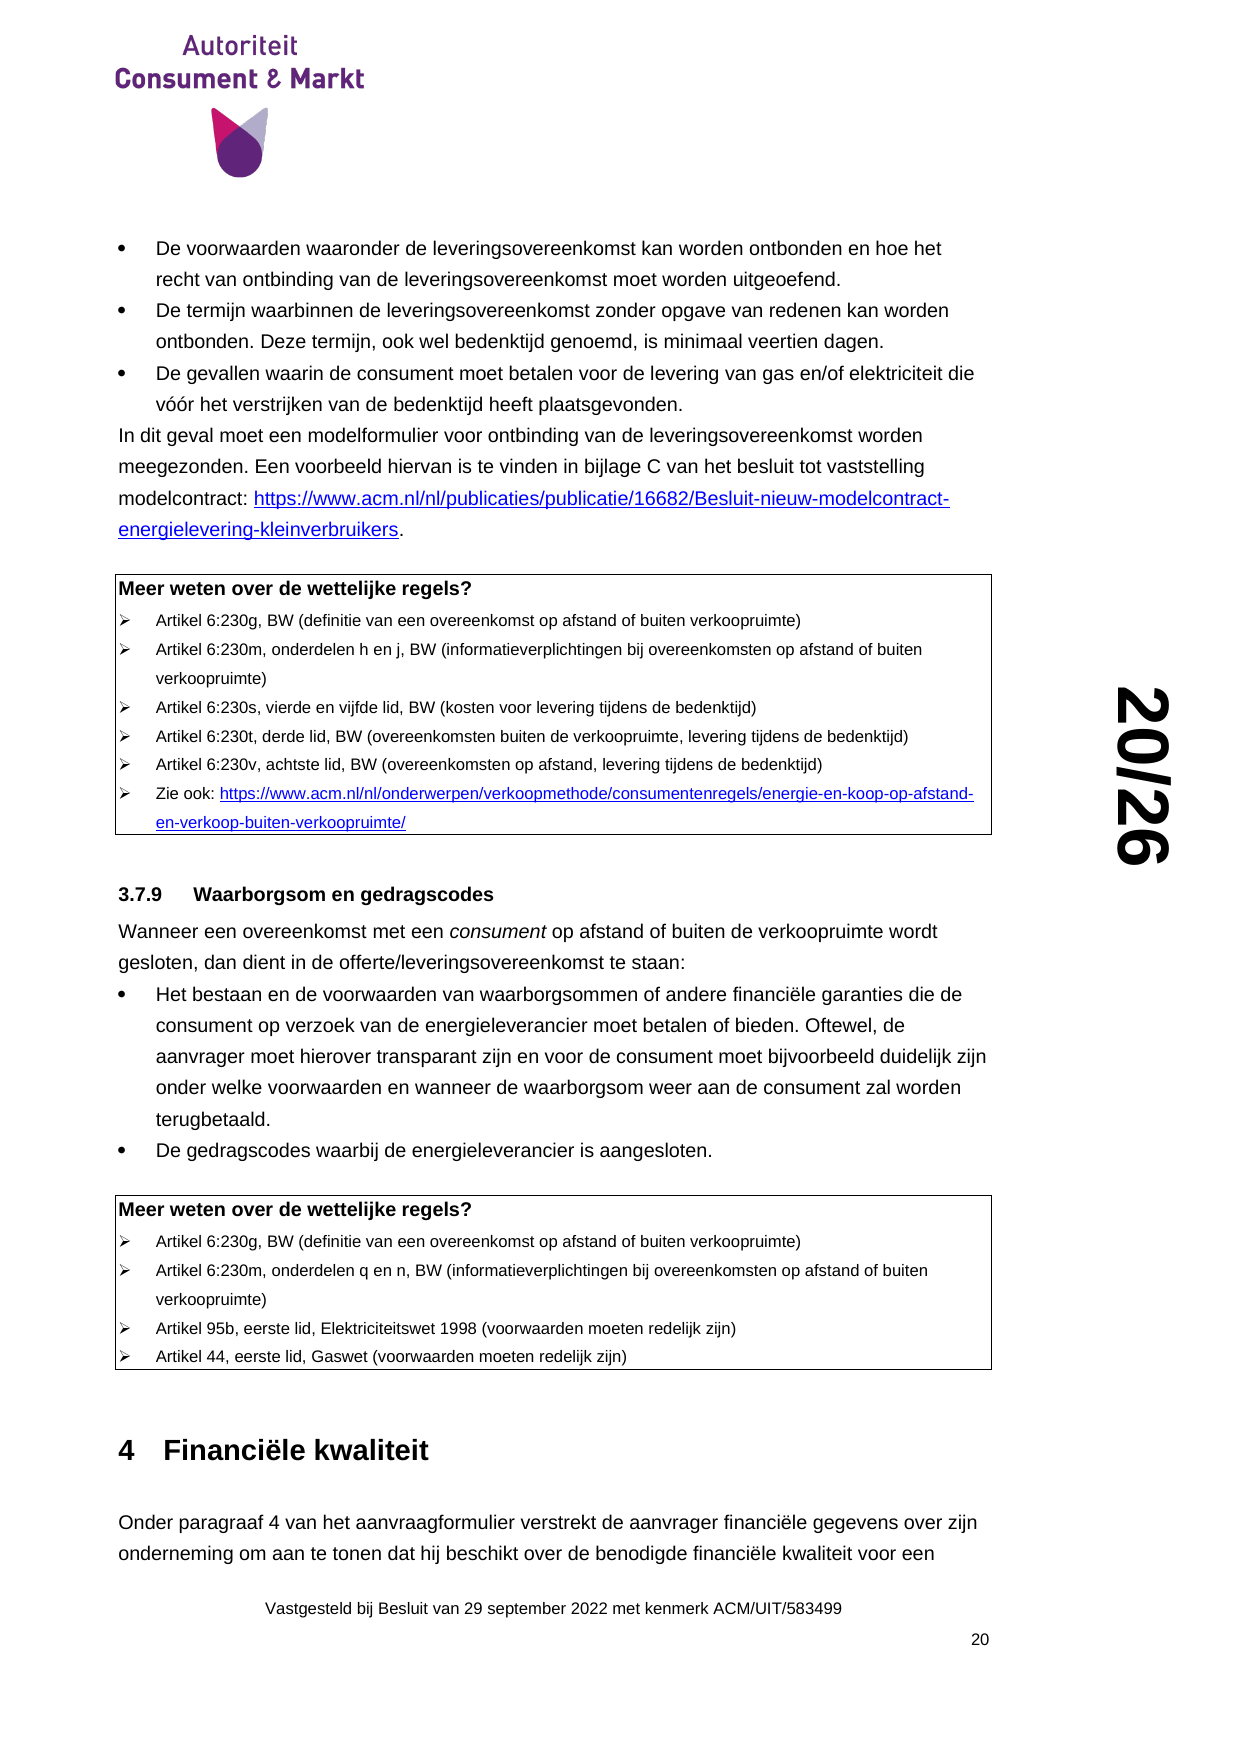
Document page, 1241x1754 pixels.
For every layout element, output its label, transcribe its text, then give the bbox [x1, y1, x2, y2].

list Artikel 6:230s, vierde en vijfde lid, BW (kosten voor levering tijdens de bedenktijd) [116, 694, 991, 717]
text In dit geval moet een modelformulier voor ontbinding van de leveringsovereenkomst worden meegezonden. Een voorbeeld hiervan is te vinden in bijlage C van het besluit tot vaststelling modelcontract: https://www.acm.nl/nl/publicaties/publicatie/16682/Besluit-nieuw-modelcontract-energielevering-kleinverbruikers. [118, 418, 989, 543]
list Het bestaan en de voorwaarden van waarborgsommen of andere financiële garanties die de consument op verzoek van de energieleverancier moet betalen of bieden. Oftewel, de aanvrager moet hierover transparant zijn en voor de consument moet bijvoorbeeld duidelijk zijn onder welke voorwaarden en wanneer de waarborgsom weer aan de consument zal worden terugbetaald. [118, 976, 989, 1132]
list Artikel 95b, eerste lid, Elektriciteitswet 1998 (voorwaarden moeten redelijk zijn) [116, 1315, 991, 1338]
list Artikel 44, eerste lid, Gaswet (voorwaarden moeten redelijk zijn) [116, 1344, 991, 1369]
text Meer weten over de wettelijke regels? [116, 575, 991, 600]
list De gedragscodes waarbij de energieleverancier is aangesloten. [118, 1132, 989, 1163]
text Wanneer een overeenkomst met een consument op afstand of buiten de verkoopruimte wordt gesloten, dan dient in de offerte/leveringsovereenkomst te staan: [118, 913, 989, 976]
list De gevallen waarin de consument moet betalen voor de levering van gas en/of elektriciteit die vóór het verstrijken van de bedenktijd heeft plaatsgevonden. [118, 355, 989, 418]
list Zie ook: https://www.acm.nl/nl/onderwerpen/verkoopmethode/consumentenregels/energie-en-koop-op-afstand-en-verkoop-buiten-verkoopruimte/ [116, 781, 991, 834]
list Artikel 6:230g, BW (definitie van een overeenkomst op afstand of buiten verkoopruimte) [116, 608, 991, 630]
picture [80, 0, 399, 213]
list Artikel 6:230m, onderdelen h en j, BW (informatieverplichtingen bij overeenkomsten op afstand of buiten verkoopruimte) [116, 637, 991, 688]
subtitle Waarborgsom en gedragscodes [118, 876, 989, 907]
list De termijn waarbinnen de leveringsovereenkomst zonder opgave van redenen kan worden ontbonden. Deze termijn, ook wel bedenktijd genoemd, is minimaal veertien dagen. [118, 293, 989, 355]
list Artikel 6:230t, derde lid, BW (overeenkomsten buiten de verkoopruimte, levering tijdens de bedenktijd) [116, 723, 991, 746]
list Artikel 6:230m, onderdelen q en n, BW (informatieverplichtingen bij overeenkomsten op afstand of buiten verkoopruimte) [116, 1258, 991, 1309]
list Artikel 6:230v, achtste lid, BW (overeenkomsten op afstand, levering tijdens de bedenktijd) [116, 752, 991, 774]
list De voorwaarden waaronder de leveringsovereenkomst kan worden ontbonden en hoe het recht van ontbinding van de leveringsovereenkomst moet worden uitgeoefend. [118, 230, 989, 293]
text Meer weten over de wettelijke regels? [116, 1196, 991, 1221]
subtitle Financiële kwaliteit [118, 1436, 989, 1467]
list Artikel 6:230g, BW (definitie van een overeenkomst op afstand of buiten verkoopruimte) [116, 1229, 991, 1251]
